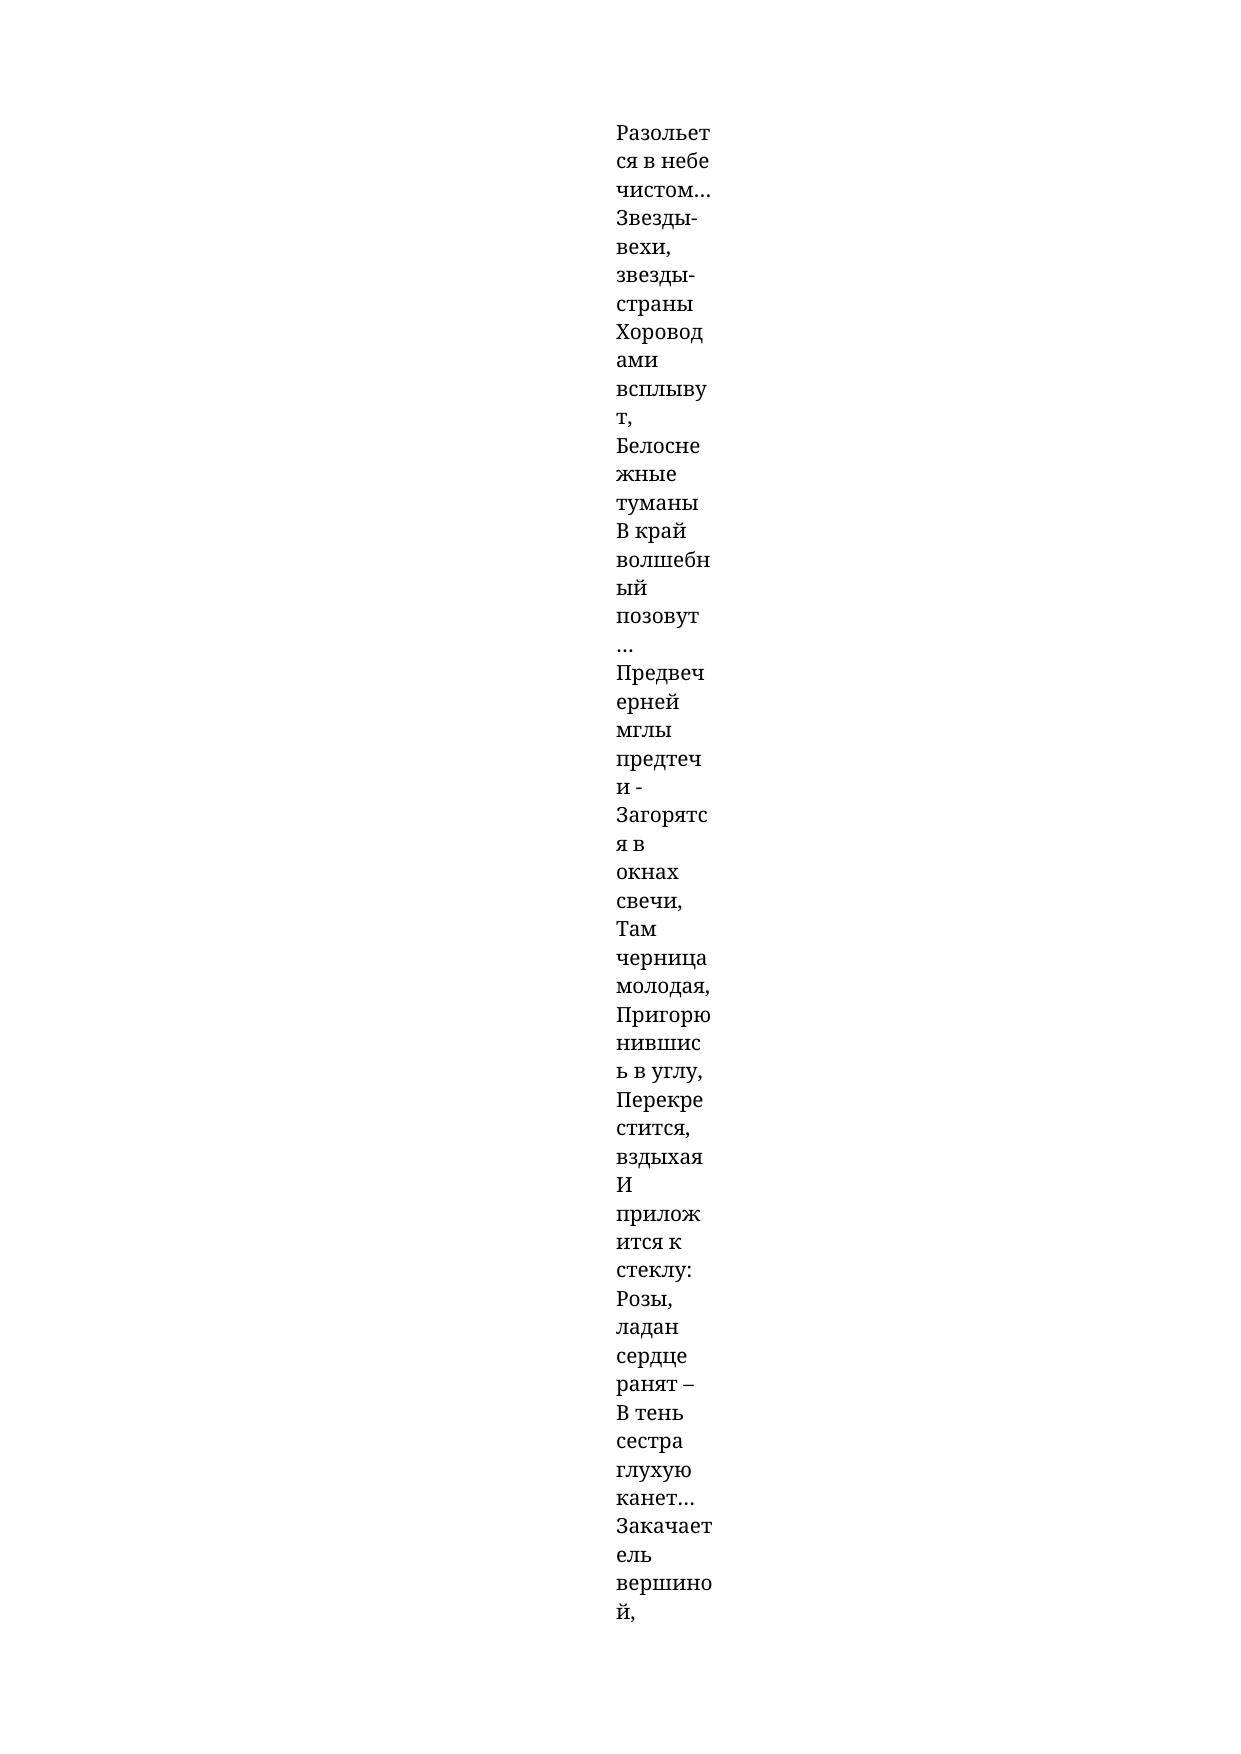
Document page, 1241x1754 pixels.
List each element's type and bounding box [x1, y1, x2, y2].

table_header [616, 118, 713, 1625]
